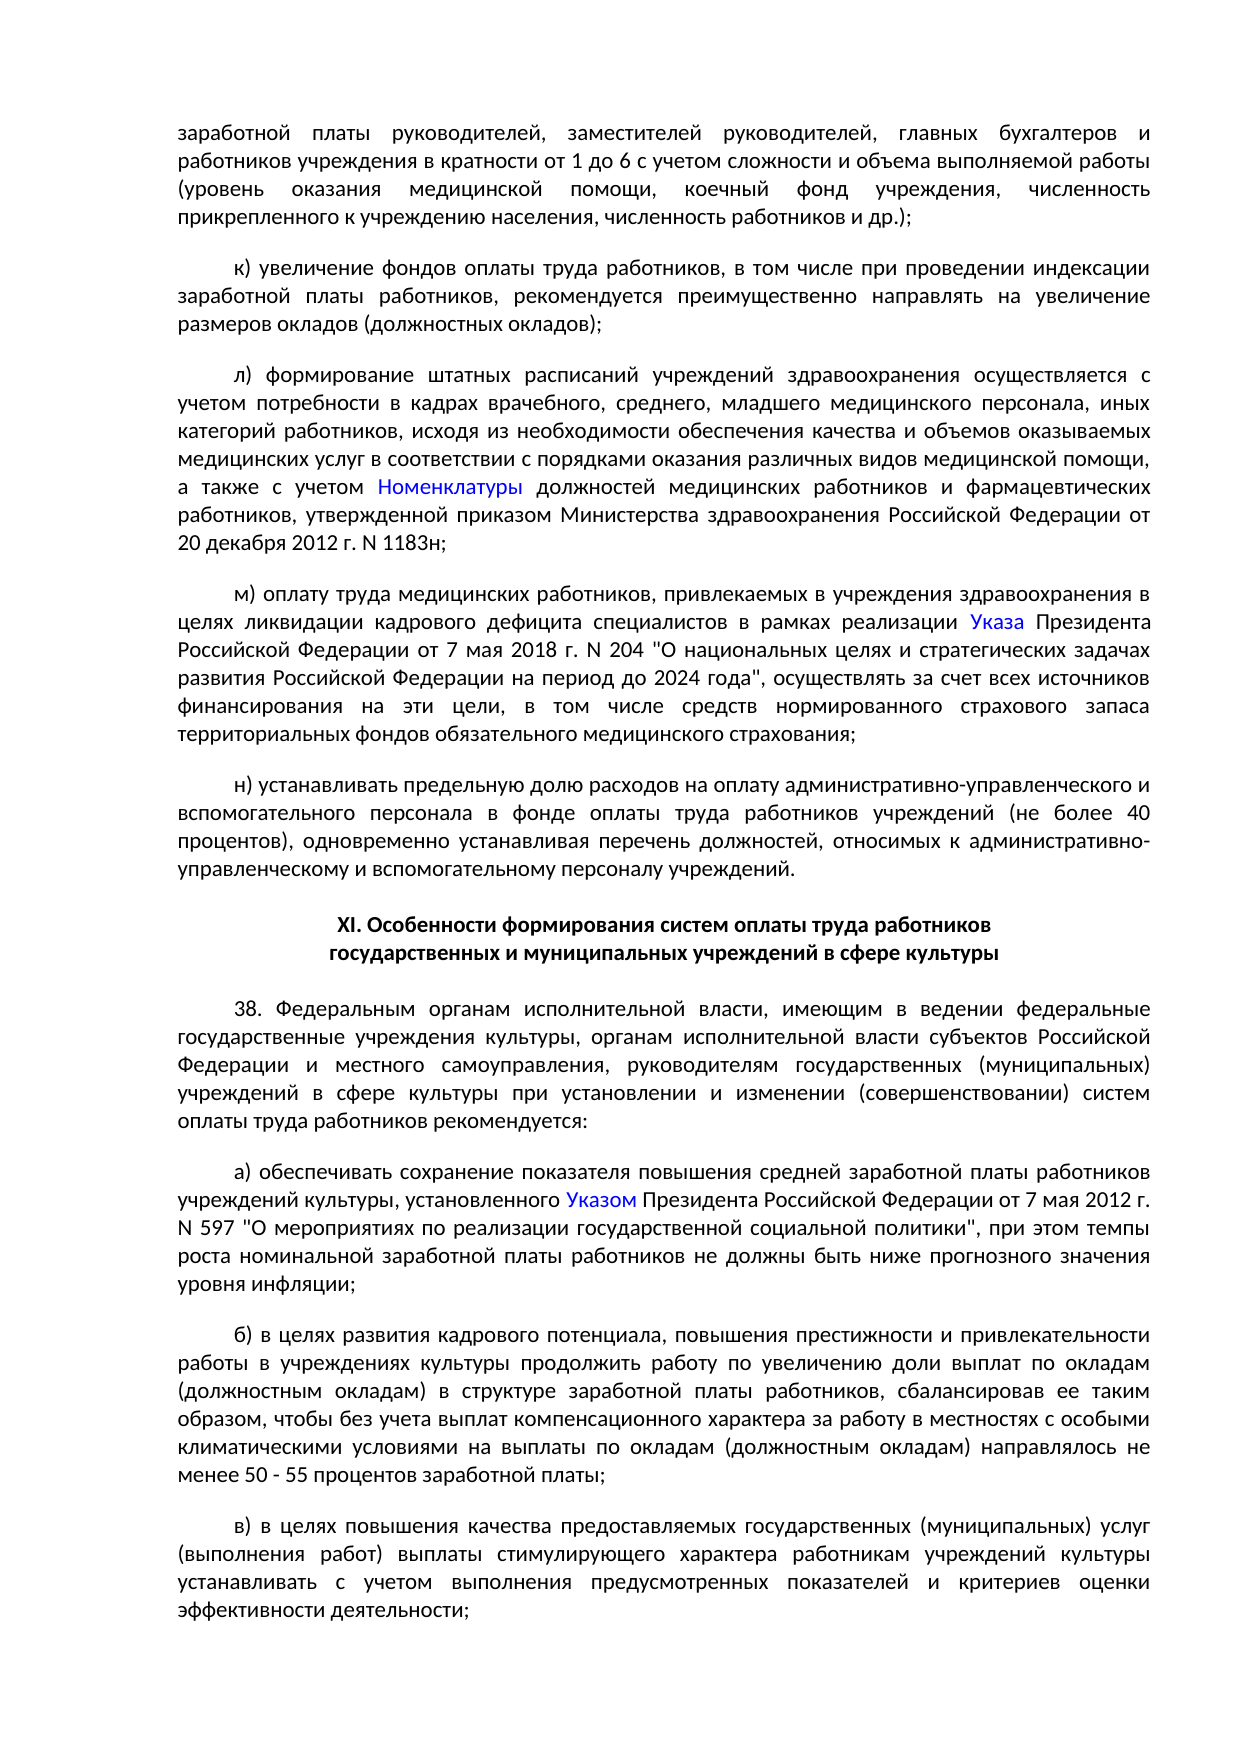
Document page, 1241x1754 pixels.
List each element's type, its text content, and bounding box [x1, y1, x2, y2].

text а) обеспечивать сохранение показателя повышения средней заработной платы работников учреждений культуры, установленного Указом Президента Российской Федерации от 7 мая 2012 г. N 597 "О мероприятиях по реализации государственной социальной политики", при этом темпы роста номинальной заработной платы работников не должны быть ниже прогнозного значения уровня инфляции; [177, 1157, 1152, 1297]
title государственных и муниципальных учреждений в сфере культуры [177, 938, 1152, 966]
text 38. Федеральным органам исполнительной власти, имеющим в ведении федеральные государственные учреждения культуры, органам исполнительной власти субъектов Российской Федерации и местного самоуправления, руководителям государственных (муниципальных) учреждений в сфере культуры при установлении и изменении (совершенствовании) систем оплаты труда работников рекомендуется: [177, 994, 1152, 1134]
text н) устанавливать предельную долю расходов на оплату административно-управленческого и вспомогательного персонала в фонде оплаты труда работников учреждений (не более 40 процентов), одновременно устанавливая перечень должностей, относимых к административно-управленческому и вспомогательному персоналу учреждений. [177, 770, 1152, 882]
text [177, 118, 1152, 230]
text в) в целях повышения качества предоставляемых государственных (муниципальных) услуг (выполнения работ) выплаты стимулирующего характера работникам учреждений культуры устанавливать с учетом выполнения предусмотренных показателей и критериев оценки эффективности деятельности; [177, 1511, 1152, 1623]
text к) увеличение фондов оплаты труда работников, в том числе при проведении индексации заработной платы работников, рекомендуется преимущественно направлять на увеличение размеров окладов (должностных окладов); [177, 253, 1152, 337]
text б) в целях развития кадрового потенциала, повышения престижности и привлекательности работы в учреждениях культуры продолжить работу по увеличению доли выплат по окладам (должностным окладам) в структуре заработной платы работников, сбалансировав ее таким образом, чтобы без учета выплат компенсационного характера за работу в местностях с особыми климатическими условиями на выплаты по окладам (должностным окладам) направлялось не менее 50 - 55 процентов заработной платы; [177, 1320, 1152, 1488]
title XI. Особенности формирования систем оплаты труда работников [177, 910, 1152, 938]
text м) оплату труда медицинских работников, привлекаемых в учреждения здравоохранения в целях ликвидации кадрового дефицита специалистов в рамках реализации Указа Президента Российской Федерации от 7 мая 2018 г. N 204 "О национальных целях и стратегических задачах развития Российской Федерации на период до 2024 года", осуществлять за счет всех источников финансирования на эти цели, в том числе средств нормированного страхового запаса территориальных фондов обязательного медицинского страхования; [177, 579, 1152, 747]
text л) формирование штатных расписаний учреждений здравоохранения осуществляется с учетом потребности в кадрах врачебного, среднего, младшего медицинского персонала, иных категорий работников, исходя из необходимости обеспечения качества и объемов оказываемых медицинских услуг в соответствии с порядками оказания различных видов медицинской помощи, а также с учетом Номенклатуры должностей медицинских работников и фармацевтических работников, утвержденной приказом Министерства здравоохранения Российской Федерации от 20 декабря 2012 г. N 1183н; [177, 360, 1152, 556]
